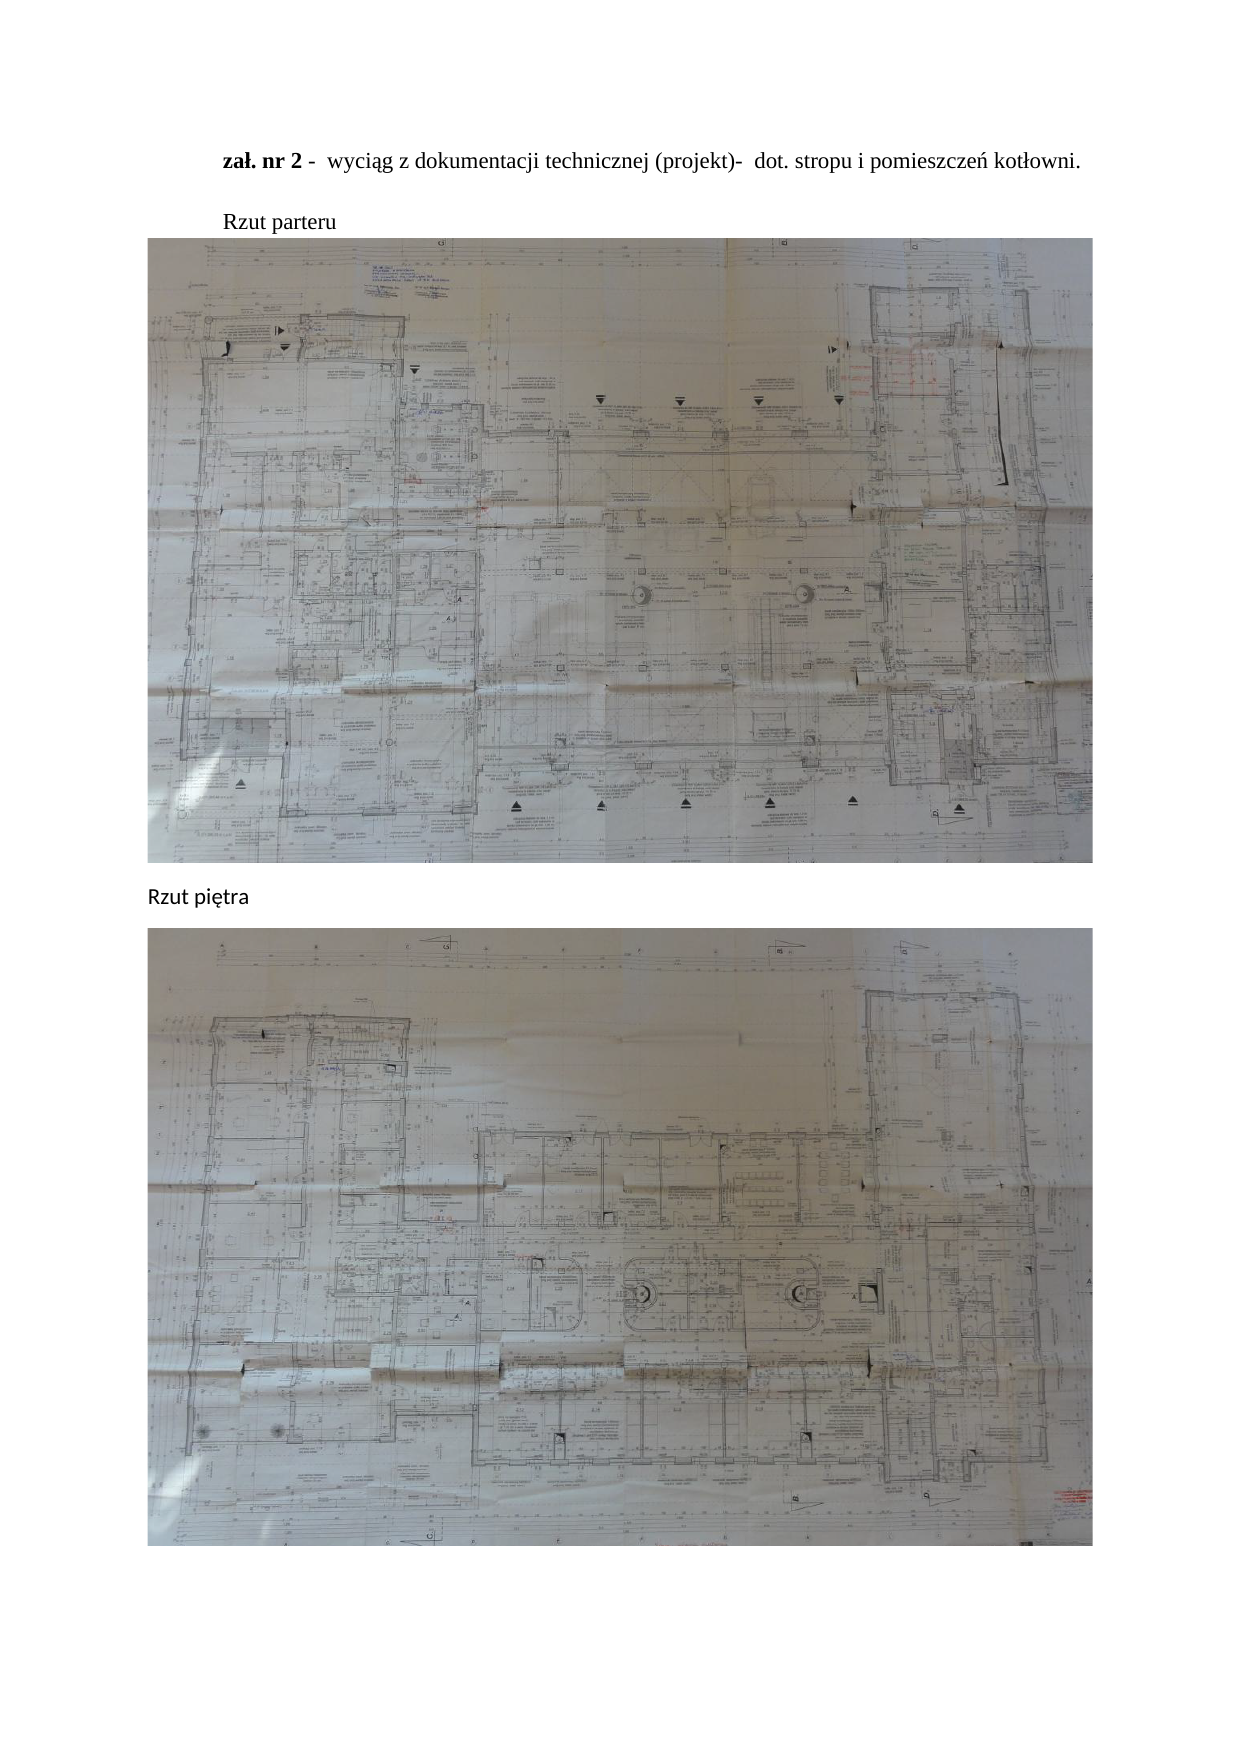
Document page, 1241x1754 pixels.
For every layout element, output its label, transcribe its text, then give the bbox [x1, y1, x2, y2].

list Rzut parteru [223, 208, 1093, 234]
list zał. nr 2 - wyciąg z dokumentacji technicznej (projekt)- dot. stropu i pomieszczeń kotłowni. [223, 148, 1093, 174]
text Rzut piętra [148, 882, 1093, 910]
